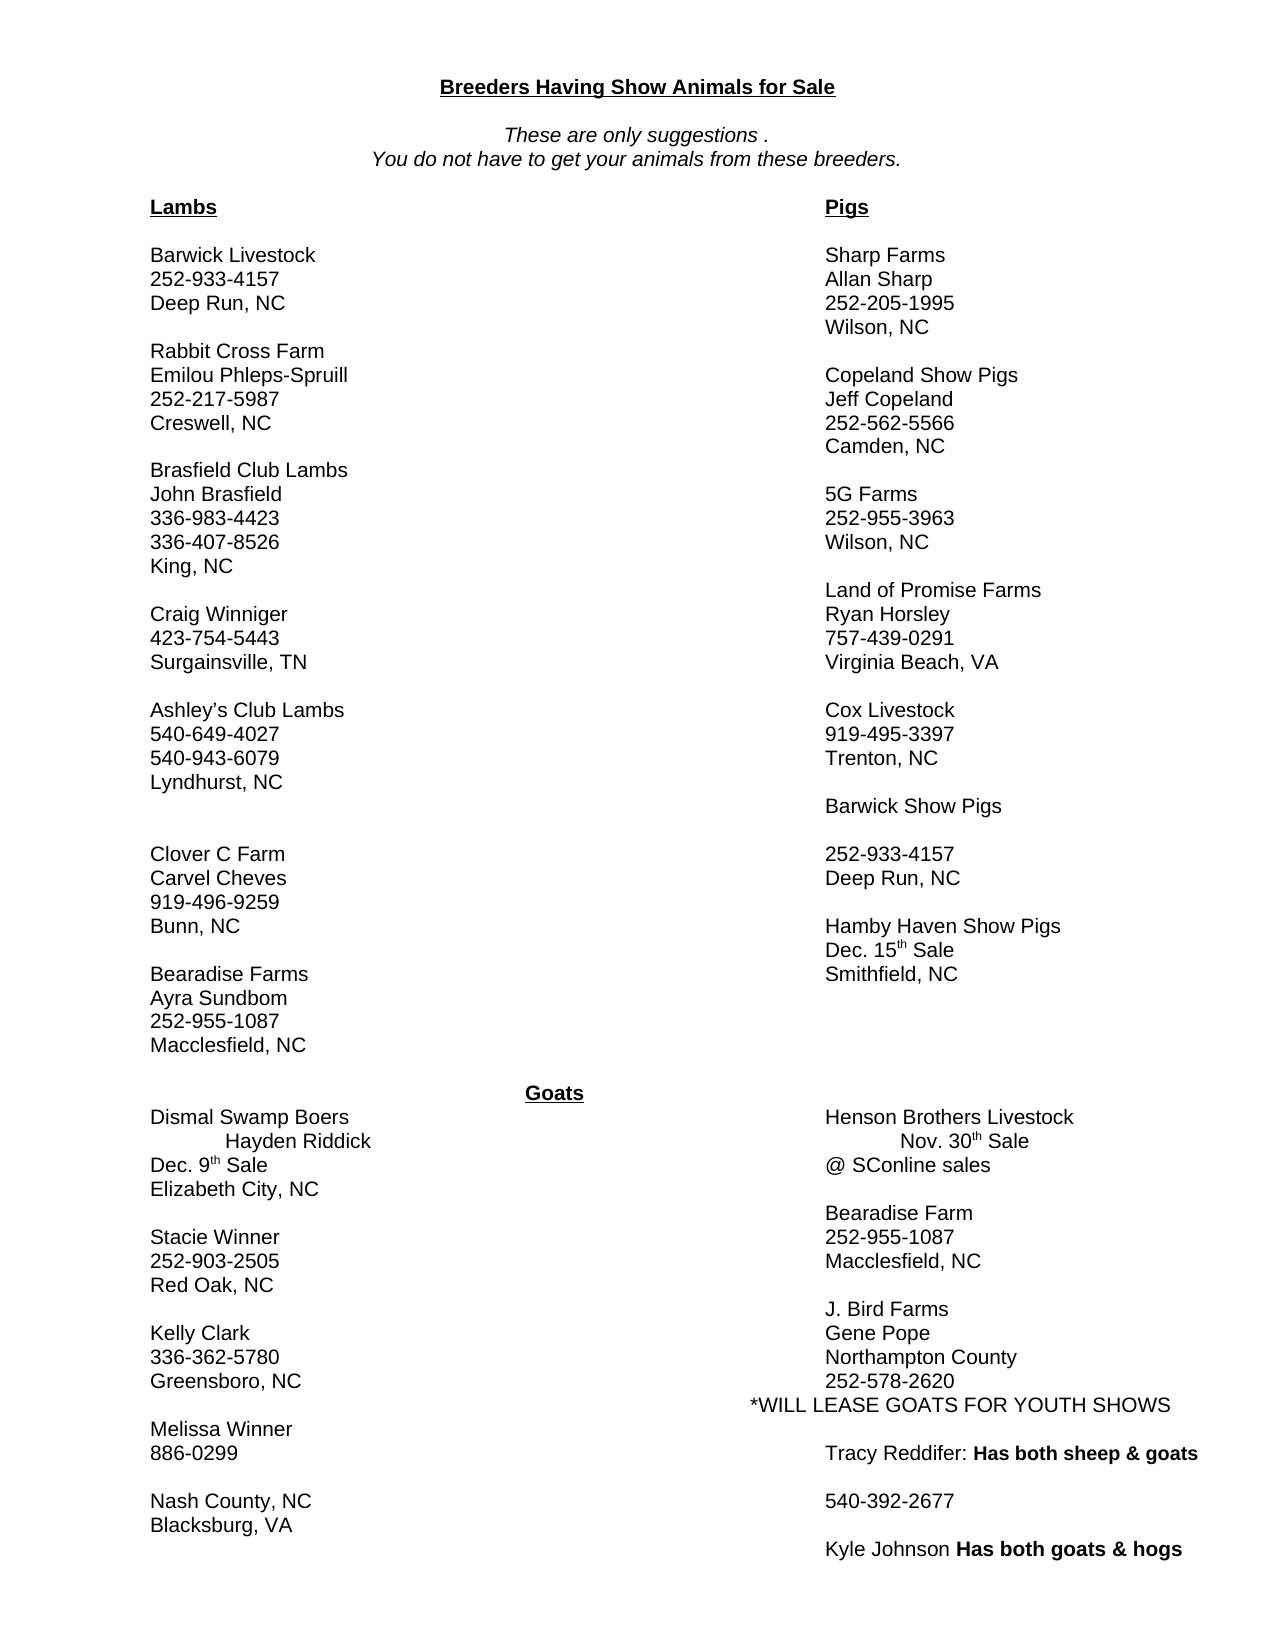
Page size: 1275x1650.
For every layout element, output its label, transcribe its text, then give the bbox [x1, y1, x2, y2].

text Dec. 9th Sale @ SConline sales [75, 1153, 1200, 1177]
text J. Bird Farms [75, 1297, 1200, 1321]
text Barwick Livestock Sharp Farms [75, 243, 1200, 267]
text Stacie Winner 252-955-1087 [75, 1225, 1200, 1249]
text *WILL LEASE GOATS FOR YOUTH SHOWS [75, 1393, 1200, 1417]
text Kyle Johnson Has both goats & hogs [75, 1536, 1200, 1560]
text Bearadise Farms Smithfield, NC [75, 961, 1200, 985]
text Surgainsville, TN Virginia Beach, VA [75, 650, 1200, 698]
text Macclesfield, NC [75, 1033, 1200, 1057]
text 919-496-9259 [75, 889, 1200, 913]
text Rabbit Cross Farm [75, 338, 1200, 362]
text Camden, NC [75, 434, 1200, 458]
text 886-0299 Tracy Reddifer: Has both sheep & goats [75, 1441, 1200, 1488]
text Bunn, NC Hamby Haven Show Pigs [75, 913, 1200, 937]
text Carvel Cheves Deep Run, NC [75, 866, 1200, 889]
text Brasfield Club Lambs [75, 458, 1200, 482]
text Clover C Farm 252-933-4157 [75, 842, 1200, 866]
text Breeders Having Show Animals for Sale [75, 75, 1200, 99]
text 540-943-6079 Trenton, NC [75, 746, 1200, 770]
text Goats [450, 1081, 1200, 1105]
text Craig Winniger Ryan Horsley [75, 602, 1200, 626]
text 252-217-5987 Jeff Copeland [75, 386, 1200, 410]
text Blacksburg, VA [75, 1512, 1200, 1536]
text 540-649-4027 919-495-3397 [75, 722, 1200, 746]
text Creswell, NC 252-562-5566 [75, 410, 1200, 434]
text Lambs Pigs [75, 195, 1200, 219]
text Ayra Sundbom [75, 985, 1200, 1009]
text Lyndhurst, NC [75, 770, 1200, 794]
text Kelly Clark Gene Pope [75, 1321, 1200, 1345]
text 336-407-8526 Wilson, NC [75, 530, 1200, 554]
text 252-933-4157 Allan Sharp [75, 267, 1200, 291]
text Dec. 15th Sale [75, 937, 1200, 961]
text King, NC [75, 554, 1200, 578]
text John Brasfield 5G Farms [75, 482, 1200, 506]
text Barwick Show Pigs [75, 794, 1200, 842]
text Dismal Swamp Boers Henson Brothers Livestock Hayden Riddick Nov. 30th Sale [75, 1105, 1200, 1153]
text Nash County, NC 540-392-2677 [75, 1488, 1200, 1512]
text Red Oak, NC [75, 1273, 1200, 1297]
text Emilou Phleps-Spruill Copeland Show Pigs [75, 362, 1200, 386]
text 336-983-4423 252-955-3963 [75, 506, 1200, 530]
text Ashley’s Club Lambs Cox Livestock [75, 698, 1200, 722]
text 336-362-5780 Northampton County [75, 1345, 1200, 1369]
text Melissa Winner [75, 1417, 1200, 1441]
text You do not have to get your animals from these breeders. [75, 147, 1200, 171]
text Greensboro, NC 252-578-2620 [75, 1369, 1200, 1393]
text Bearadise Farm [75, 1201, 1200, 1225]
text Elizabeth City, NC [75, 1177, 1200, 1201]
text 252-955-1087 [75, 1009, 1200, 1033]
text Wilson, NC [75, 314, 1200, 338]
text These are only suggestions . [75, 123, 1200, 147]
text 252-903-2505 Macclesfield, NC [75, 1249, 1200, 1273]
text Land of Promise Farms [75, 578, 1200, 602]
text 423-754-5443 757-439-0291 [75, 626, 1200, 650]
text Deep Run, NC 252-205-1995 [75, 291, 1200, 314]
